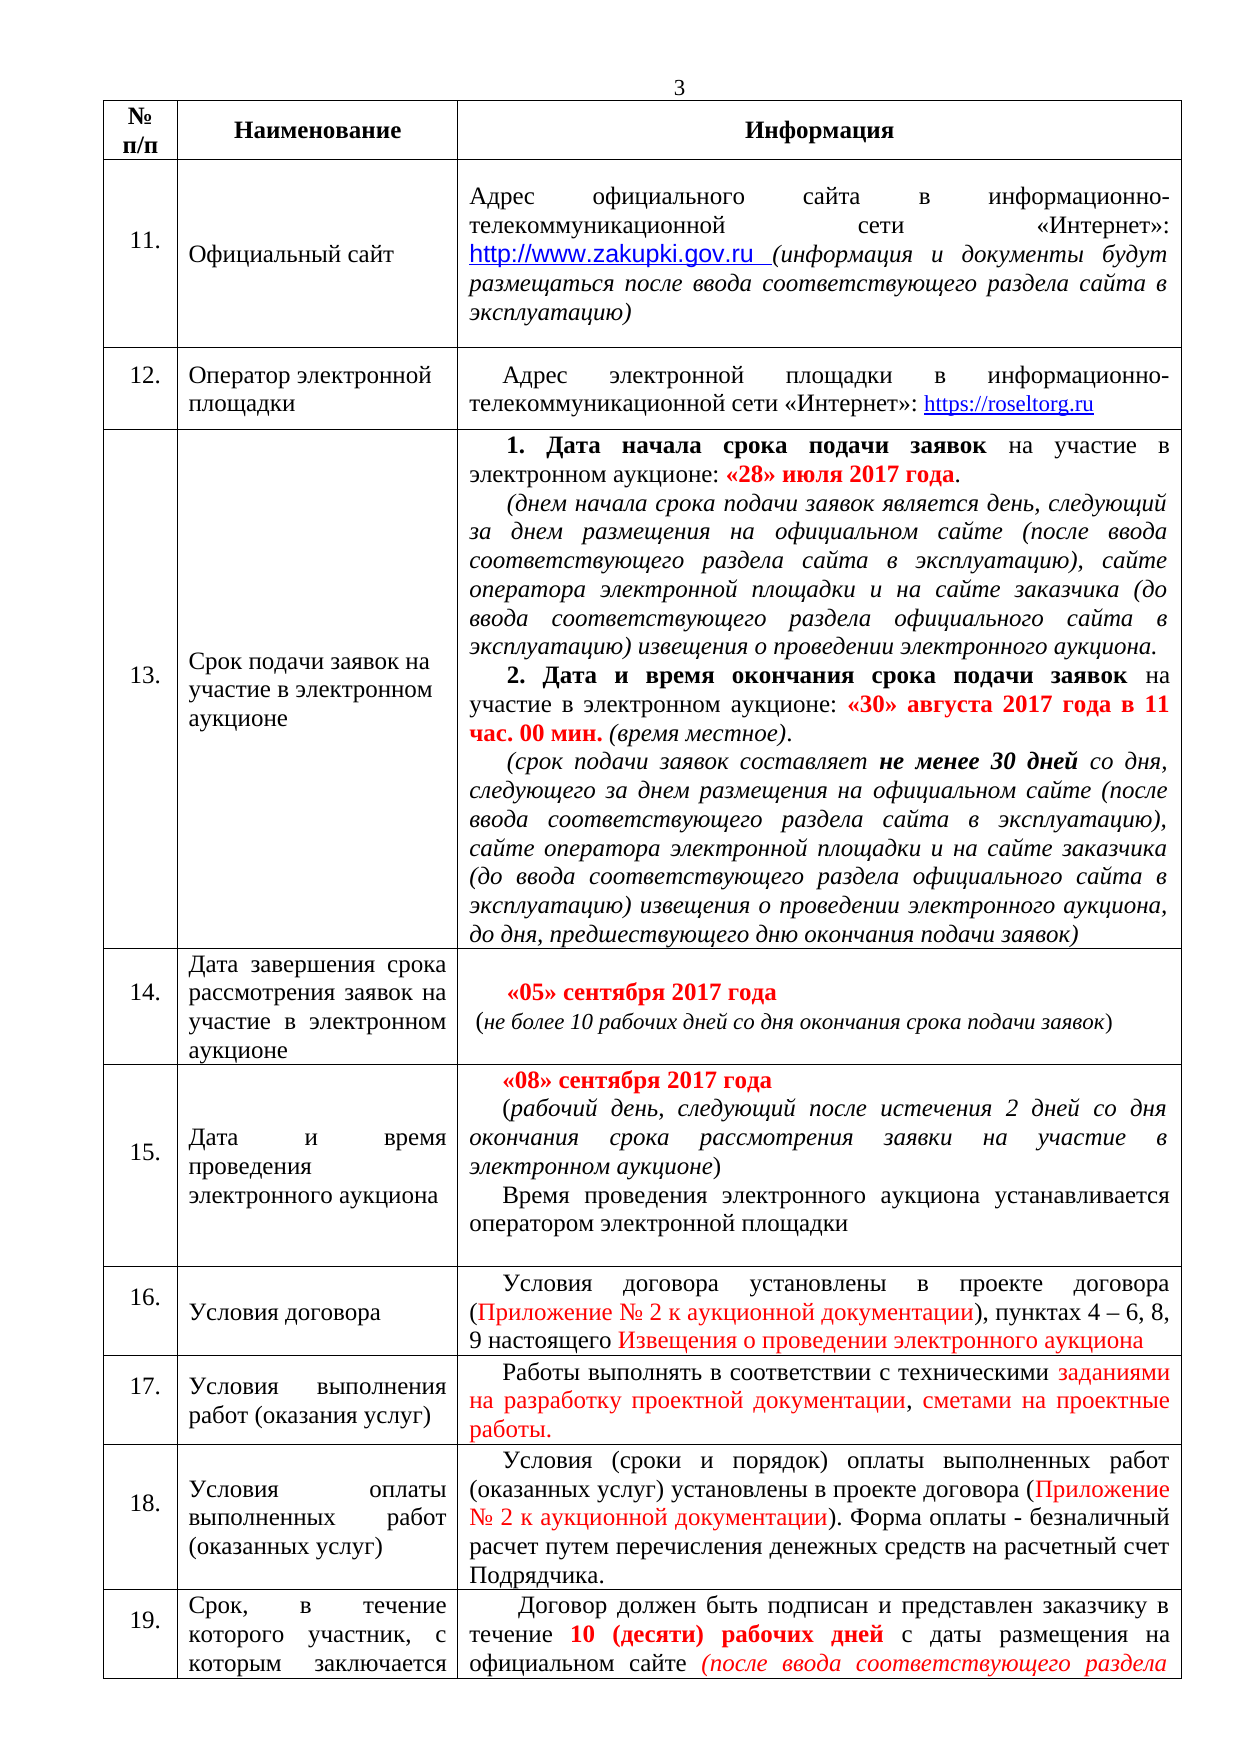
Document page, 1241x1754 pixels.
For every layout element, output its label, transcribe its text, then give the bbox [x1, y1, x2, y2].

table_cell Условия (сроки и порядок) оплаты выполненных работ (оказанных услуг) установлены в проекте договора (Приложение № 2 к аукционной документации). Форма оплаты - безналичный расчет путем перечисления денежных средств на расчетный счет Подрядчика. [458, 1445, 1181, 1589]
table_cell [104, 949, 177, 1064]
table_cell Оператор электронной площадки [178, 348, 457, 429]
table_cell Условия выполнения работ (оказания услуг) [178, 1356, 457, 1444]
table_header Информация [458, 101, 1181, 159]
table_cell Дата завершения срока рассмотрения заявок на участие в электронном аукционе [178, 949, 457, 1064]
table_cell Официальный сайт [178, 160, 457, 347]
table_cell Дата и время проведения электронного аукциона [178, 1065, 457, 1266]
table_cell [178, 1590, 457, 1678]
table_cell Срок подачи заявок на участие в электронном аукционе [178, 430, 457, 948]
table_cell Работы выполнять в соответствии с техническими заданиями на разработку проектной документации, сметами на проектные работы. [458, 1356, 1181, 1444]
table_cell [104, 430, 177, 948]
table_cell Условия оплаты выполненных работ (оказанных услуг) [178, 1445, 457, 1589]
table_cell «08» сентября 2017 года (рабочий день, следующий после истечения 2 дней со дня окончания срока рассмотрения заявки на участие в электронном аукционе) Время проведения электронного аукциона устанавливается оператором электронной площадки [458, 1065, 1181, 1266]
table_cell Адрес электронной площадки в информационно-телекоммуникационной сети «Интернет»: https://roseltorg.ru [458, 348, 1181, 429]
table_cell [104, 1590, 177, 1678]
table_cell [104, 1445, 177, 1589]
table_cell Адрес официального сайта в информационно-телекоммуникационной сети «Интернет»: http://www.zakupki.gov.ru (информация и документы будут размещаться после ввода соответствующего раздела сайта в эксплуатацию) [458, 160, 1181, 347]
table_header № п/п [104, 101, 177, 159]
table_cell [104, 1356, 177, 1444]
table_cell [104, 348, 177, 429]
table_cell [104, 1065, 177, 1266]
table_cell Условия договора установлены в проекте договора (Приложение № 2 к аукционной документации), пунктах 4 – 6, 8, 9 настоящего Извещения о проведении электронного аукциона [458, 1267, 1181, 1355]
table_cell Условия договора [178, 1267, 457, 1355]
table_cell [104, 1267, 177, 1355]
table_cell «05» сентября 2017 года (не более 10 рабочих дней со дня окончания срока подачи заявок) [458, 949, 1181, 1064]
table_header Наименование [178, 101, 457, 159]
table_cell [104, 160, 177, 347]
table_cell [458, 1590, 1181, 1678]
table_cell 1. Дата начала срока подачи заявок на участие в электронном аукционе: «28» июля 2017 года. (днем начала срока подачи заявок является день, следующий за днем размещения на официальном сайте (после ввода соответствующего раздела сайта в эксплуатацию), сайте оператора электронной площадки и на сайте заказчика (до ввода соответствующего раздела официального сайта в эксплуатацию) извещения о проведении электронного аукциона. 2. Дата и время окончания срока подачи заявок на участие в электронном аукционе: «30» августа 2017 года в 11 час. 00 мин. (время местное). (срок подачи заявок составляет не менее 30 дней со дня, следующего за днем размещения на официальном сайте (после ввода соответствующего раздела сайта в эксплуатацию), сайте оператора электронной площадки и на сайте заказчика (до ввода соответствующего раздела официального сайта в эксплуатацию) извещения о проведении электронного аукциона, до дня, предшествующего дню окончания подачи заявок) [458, 430, 1181, 948]
